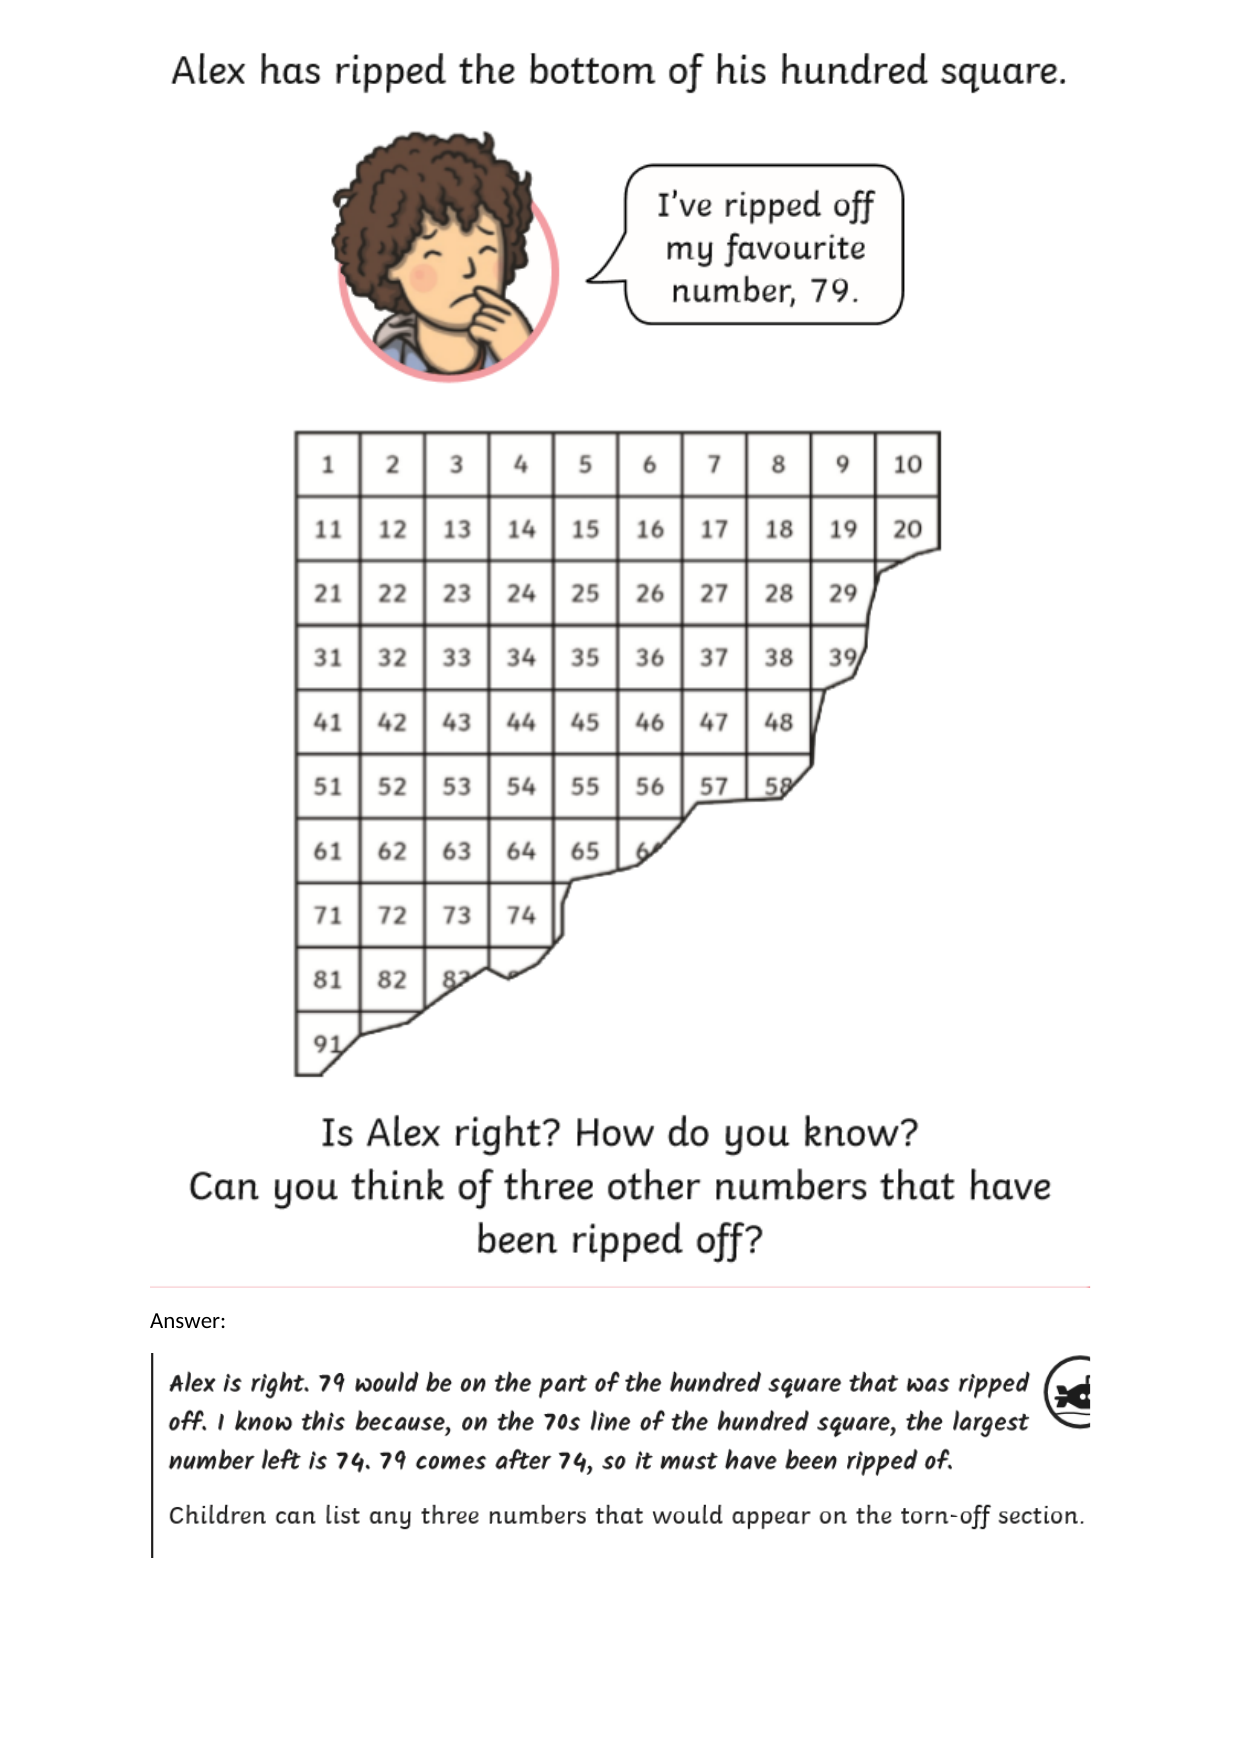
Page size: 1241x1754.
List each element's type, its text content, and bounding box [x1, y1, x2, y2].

picture [150, 1353, 1091, 1558]
text Answer: [150, 1306, 1090, 1334]
picture [150, 29, 1091, 1288]
